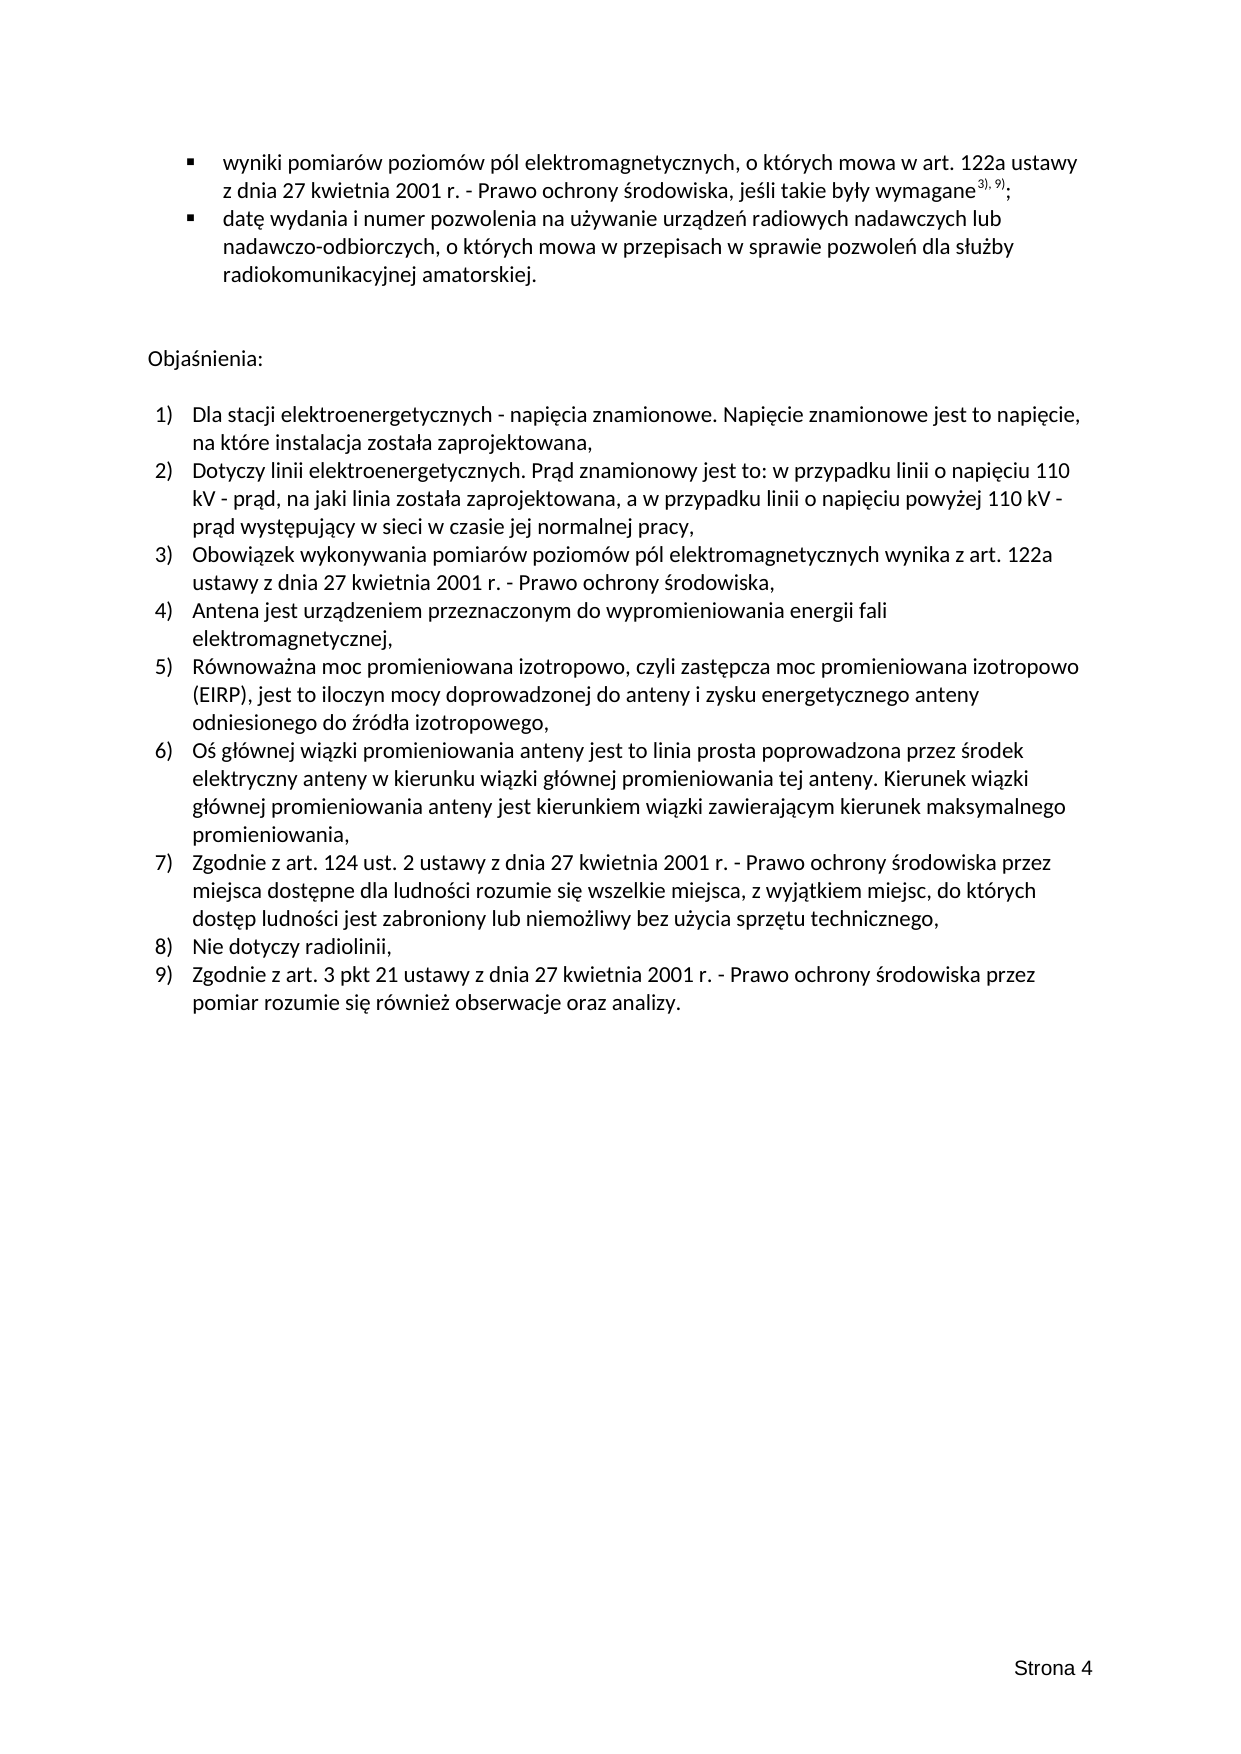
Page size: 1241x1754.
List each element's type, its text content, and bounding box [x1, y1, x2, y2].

list Antena jest urządzeniem przeznaczonym do wypromieniowania energii fali elektromagnetycznej, [154, 596, 1092, 652]
list Zgodnie z art. 3 pkt 21 ustawy z dnia 27 kwietnia 2001 r. - Prawo ochrony środowiska przez pomiar rozumie się również obserwacje oraz analizy. [154, 960, 1092, 1016]
list datę wydania i numer pozwolenia na używanie urządzeń radiowych nadawczych lub nadawczo-odbiorczych, o których mowa w przepisach w sprawie pozwoleń dla służby radiokomunikacyjnej amatorskiej. [185, 204, 1092, 288]
list Zgodnie z art. 124 ust. 2 ustawy z dnia 27 kwietnia 2001 r. - Prawo ochrony środowiska przez miejsca dostępne dla ludności rozumie się wszelkie miejsca, z wyjątkiem miejsc, do których dostęp ludności jest zabroniony lub niemożliwy bez użycia sprzętu technicznego, [154, 848, 1092, 932]
list Nie dotyczy radiolinii, [154, 932, 1092, 960]
list Dla stacji elektroenergetycznych - napięcia znamionowe. Napięcie znamionowe jest to napięcie, na które instalacja została zaprojektowana, [154, 400, 1092, 456]
list Równoważna moc promieniowana izotropowo, czyli zastępcza moc promieniowana izotropowo (EIRP), jest to iloczyn mocy doprowadzonej do anteny i zysku energetycznego anteny odniesionego do źródła izotropowego, [154, 652, 1092, 736]
list wyniki pomiarów poziomów pól elektromagnetycznych, o których mowa w art. 122a ustawy z dnia 27 kwietnia 2001 r. - Prawo ochrony środowiska, jeśli takie były wymagane3), 9); [185, 148, 1092, 204]
list Obowiązek wykonywania pomiarów poziomów pól elektromagnetycznych wynika z art. 122a ustawy z dnia 27 kwietnia 2001 r. - Prawo ochrony środowiska, [154, 540, 1092, 596]
list Oś głównej wiązki promieniowania anteny jest to linia prosta poprowadzona przez środek elektryczny anteny w kierunku wiązki głównej promieniowania tej anteny. Kierunek wiązki głównej promieniowania anteny jest kierunkiem wiązki zawierającym kierunek maksymalnego promieniowania, [154, 736, 1092, 848]
list Dotyczy linii elektroenergetycznych. Prąd znamionowy jest to: w przypadku linii o napięciu 110 kV - prąd, na jaki linia została zaprojektowana, a w przypadku linii o napięciu powyżej 110 kV - prąd występujący w sieci w czasie jej normalnej pracy, [154, 456, 1092, 540]
text Objaśnienia: [148, 344, 1092, 372]
